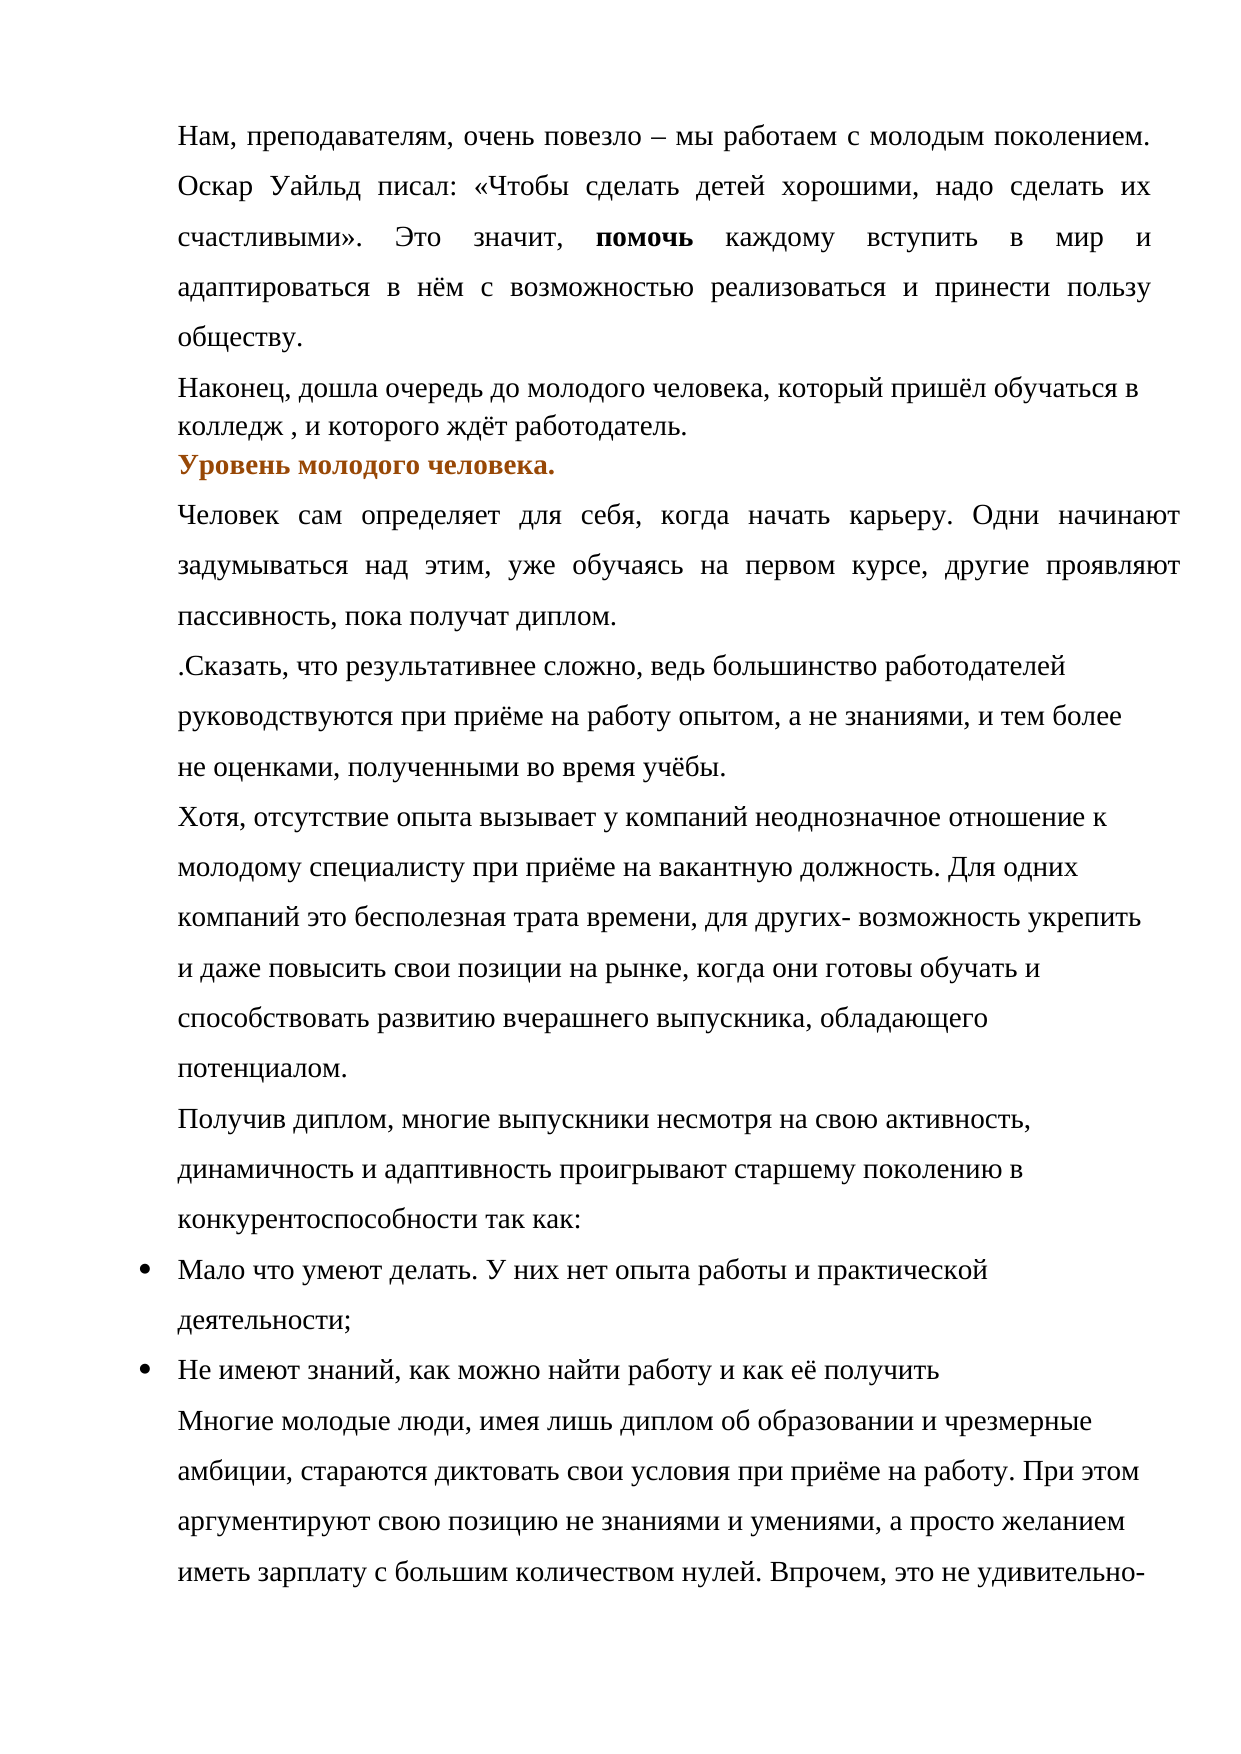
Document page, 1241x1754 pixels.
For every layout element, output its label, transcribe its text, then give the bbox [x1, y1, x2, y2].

text .Сказать, что результативнее сложно, ведь большинство работодателей руководствуются при приёме на работу опытом, а не знаниями, и тем более не оценками, полученными во время учёбы. [177, 648, 1152, 782]
list Мало что умеют делать. У них нет опыта работы и практической деятельности; [140, 1252, 1152, 1336]
text Хотя, отсутствие опыта вызывает у компаний неоднозначное отношение к молодому специалисту при приёме на вакантную должность. Для одних компаний это бесполезная трата времени, для других- возможность укрепить и даже повысить свои позиции на рынке, когда они готовы обучать и способствовать развитию вчерашнего выпускника, обладающего потенциалом. [177, 799, 1152, 1084]
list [177, 1403, 1152, 1587]
text Получив диплом, многие выпускники несмотря на свою активность, динамичность и адаптивность проигрывают старшему поколению в конкурентоспособности так как: [177, 1101, 1152, 1235]
text Уровень молодого человека. [177, 447, 1152, 480]
text Нам, преподавателям, очень повезло – мы работаем с молодым поколением. Оскар Уайльд писал: «Чтобы сделать детей хорошими, надо сделать их счастливыми». Это значит, помочь каждому вступить в мир и адаптироваться в нём с возможностью реализоваться и принести пользу обществу. [177, 118, 1152, 353]
list Не имеют знаний, как можно найти работу и как её получить [140, 1352, 1152, 1386]
text Наконец, дошла очередь до молодого человека, который пришёл обучаться в колледж , и которого ждёт работодатель. [177, 370, 1152, 442]
text Человек сам определяет для себя, когда начать карьеру. Одни начинают задумываться над этим, уже обучаясь на первом курсе, другие проявляют пассивность, пока получат диплом. [177, 497, 1181, 631]
